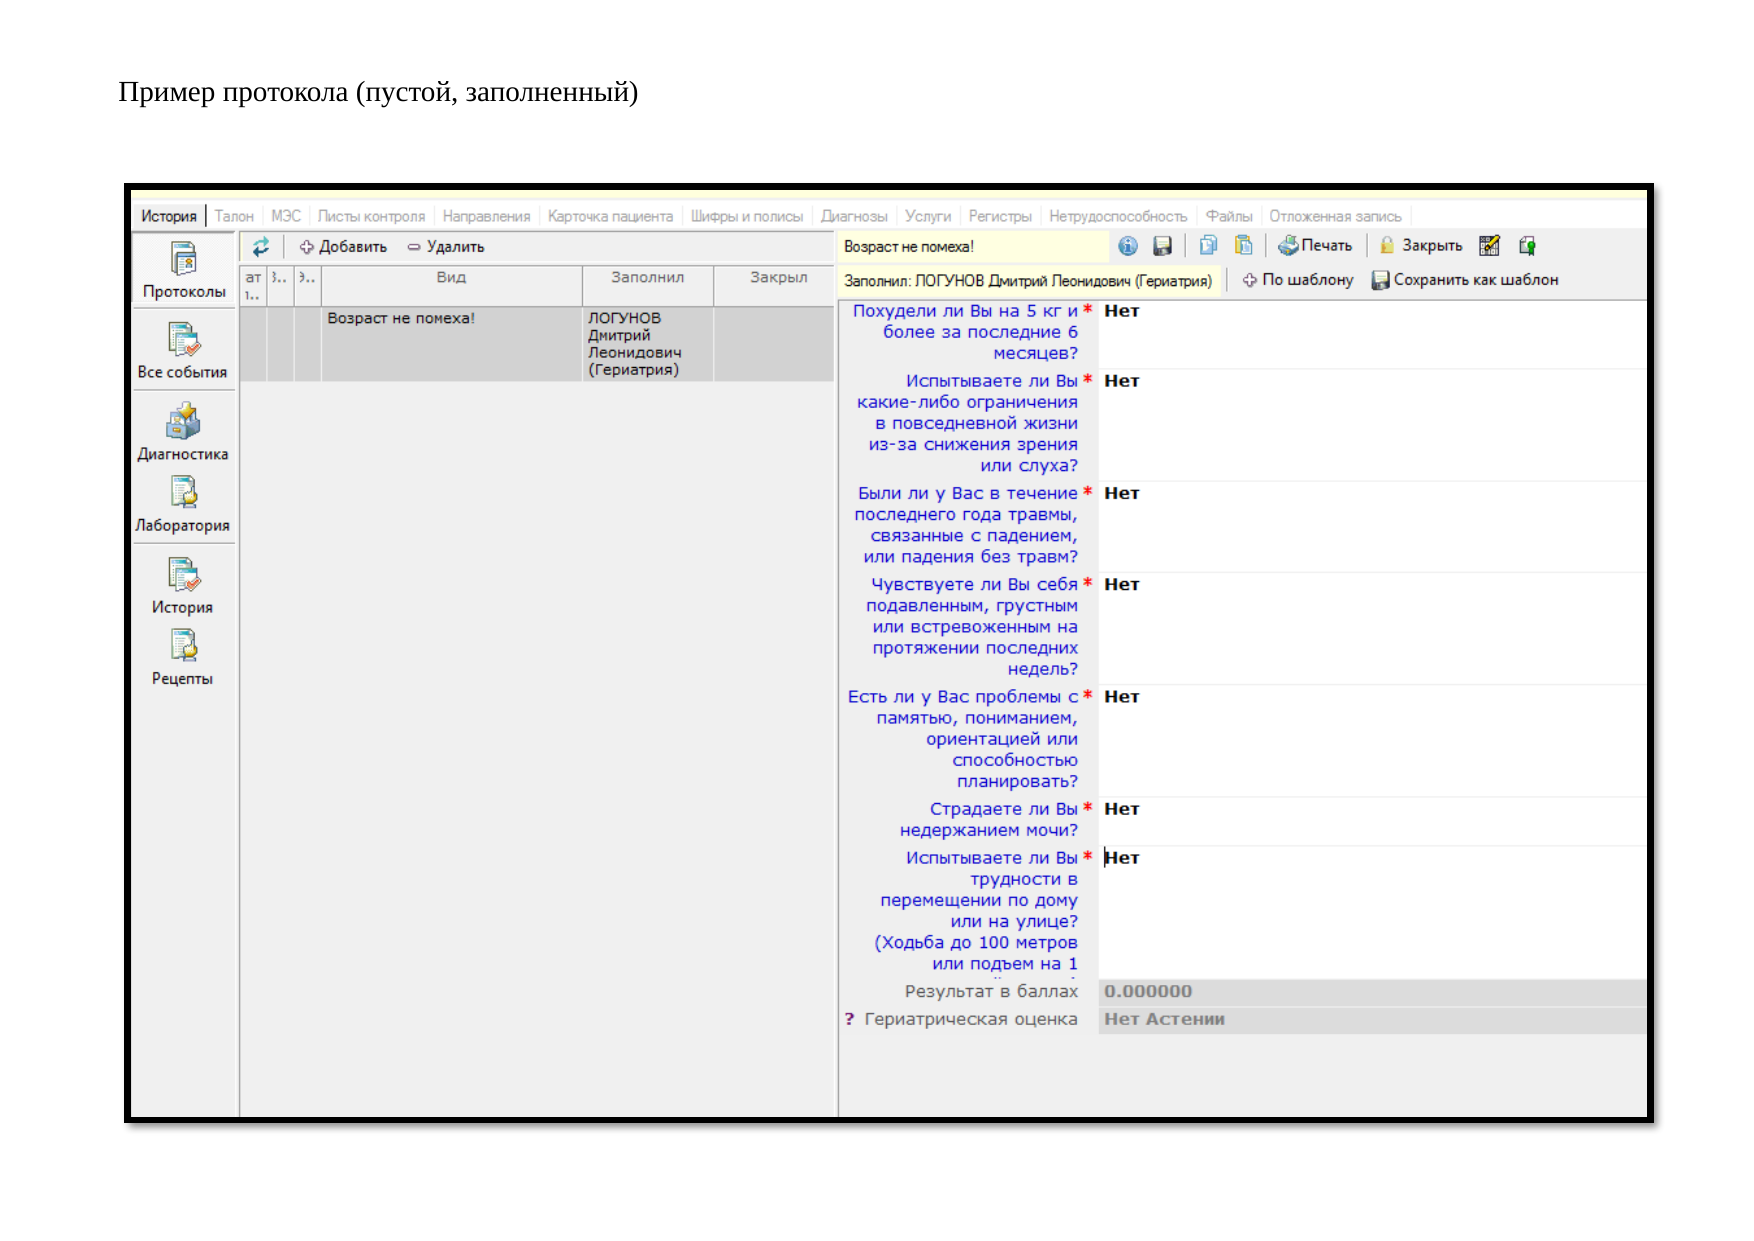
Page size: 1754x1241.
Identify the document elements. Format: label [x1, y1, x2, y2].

picture [131, 190, 1647, 1117]
